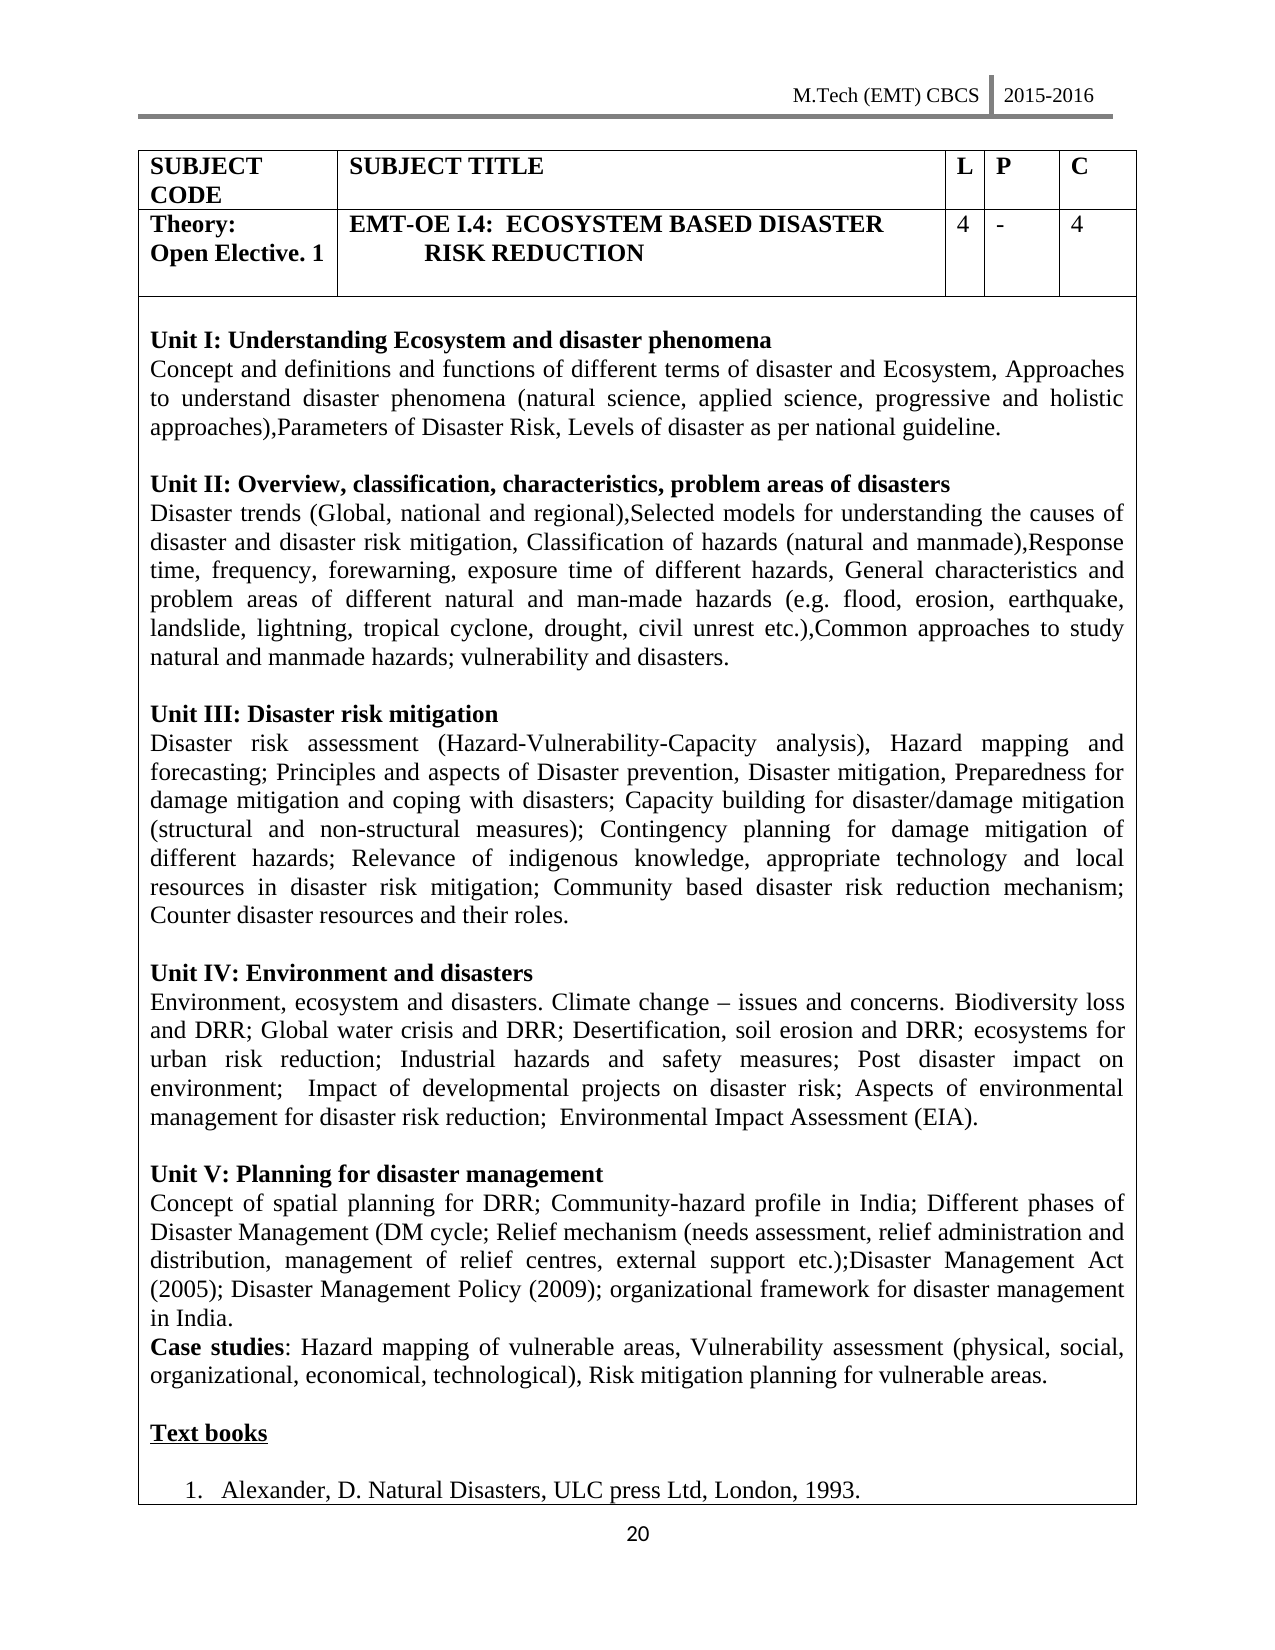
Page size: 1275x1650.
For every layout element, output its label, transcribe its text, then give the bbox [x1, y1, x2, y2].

table_header C [1060, 151, 1136, 208]
table_cell 4 [946, 210, 984, 296]
table_cell 4 [1060, 210, 1136, 296]
table_cell EMT-OE I.4: ECOSYSTEM BASED DISASTER RISK REDUCTION [338, 210, 945, 296]
table_cell Theory: Open Elective. 1 [139, 210, 337, 296]
table_header P [985, 151, 1059, 208]
table_header SUBJECT CODE [139, 151, 337, 208]
table_cell - [985, 210, 1059, 296]
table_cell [139, 297, 1136, 1504]
table_header SUBJECT TITLE [338, 151, 945, 208]
table_header L [946, 151, 984, 208]
